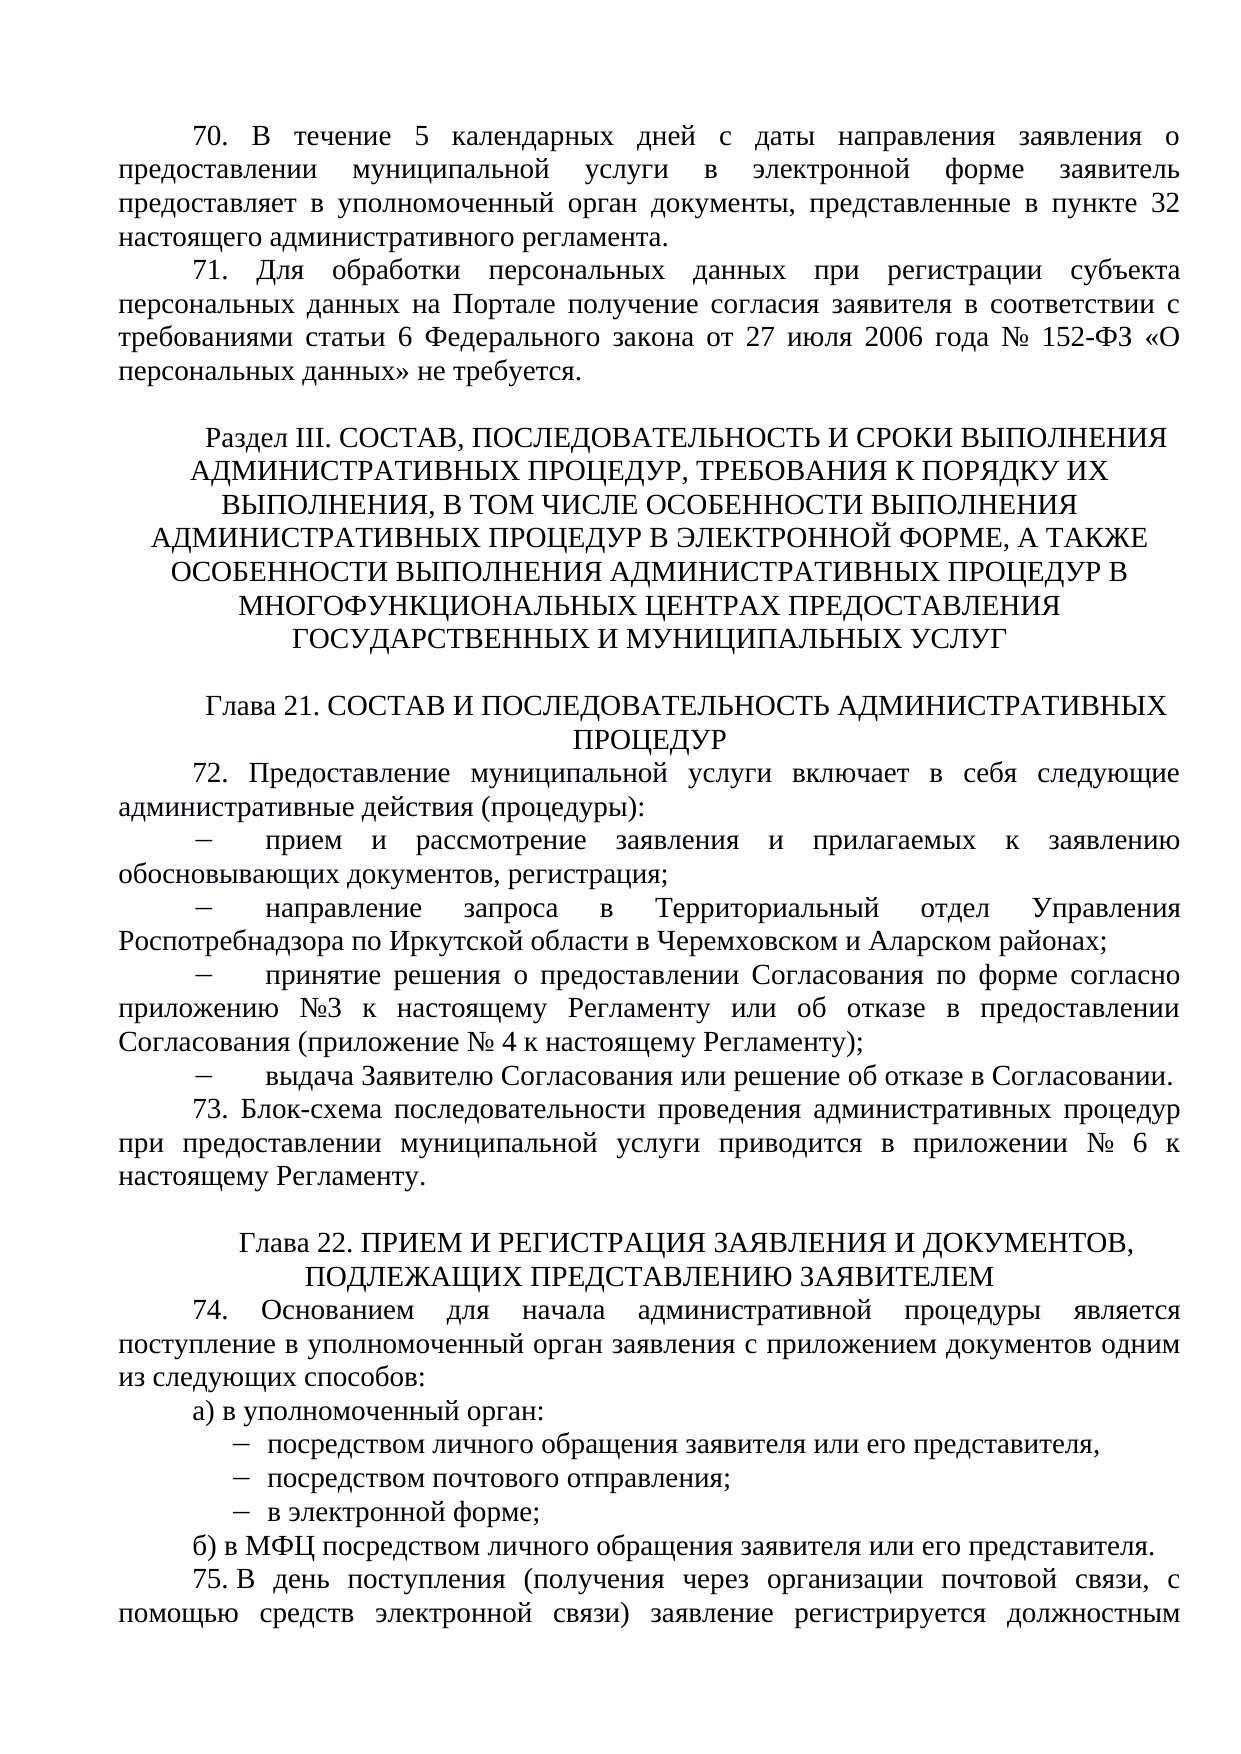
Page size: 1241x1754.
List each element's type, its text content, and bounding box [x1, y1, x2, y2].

list прием и рассмотрение заявления и прилагаемых к заявлению обосновывающих документов, регистрация; [118, 822, 1181, 890]
list посредством почтового отправления; [229, 1460, 1181, 1494]
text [118, 1561, 1181, 1628]
list Раздел III. СОСТАВ, ПОСЛЕДОВАТЕЛЬНОСТЬ И СРОКИ ВЫПОЛНЕНИЯ АДМИНИСТРАТИВНЫХ ПРОЦЕДУР, ТРЕБОВАНИЯ К ПОРЯДКУ ИХ ВЫПОЛНЕНИЯ, В ТОМ ЧИСЛЕ ОСОБЕННОСТИ ВЫПОЛНЕНИЯ АДМИНИСТРАТИВНЫХ ПРОЦЕДУР В ЭЛЕКТРОННОЙ ФОРМЕ, А ТАКЖЕ ОСОБЕННОСТИ ВЫПОЛНЕНИЯ АДМИНИСТРАТИВНЫХ ПРОЦЕДУР В МНОГОФУНКЦИОНАЛЬНЫХ ЦЕНТРАХ ПРЕДОСТАВЛЕНИЯ ГОСУДАРСТВЕННЫХ И МУНИЦИПАЛЬНЫХ УСЛУГ [118, 420, 1181, 655]
text а) в уполномоченный орган: [118, 1393, 1181, 1427]
list посредством личного обращения заявителя или его представителя, [229, 1427, 1181, 1460]
list в электронной форме; [229, 1494, 1181, 1528]
text б) в МФЦ посредством личного обращения заявителя или его представителя. [118, 1528, 1181, 1561]
list принятие решения о предоставлении Согласования по форме согласно приложению №3 к настоящему Регламенту или об отказе в предоставлении Согласования (приложение № 4 к настоящему Регламенту); [118, 957, 1181, 1058]
list выдача Заявителю Согласования или решение об отказе в Согласовании. [118, 1058, 1181, 1091]
list 71. Для обработки персональных данных при регистрации субъекта персональных данных на Портале получение согласия заявителя в соответствии с требованиями статьи 6 Федерального закона от 27 июля 2006 года № 152-ФЗ «О персональных данных» не требуется. [118, 252, 1181, 386]
text 72. Предоставление муниципальной услуги включает в себя следующие административные действия (процедуры): [118, 755, 1181, 822]
list направление запроса в Территориальный отдел Управления Роспотребнадзора по Иркутской области в Черемховском и Аларском районах; [118, 890, 1181, 957]
list 70. В течение 5 календарных дней с даты направления заявления о предоставлении муниципальной услуги в электронной форме заявитель предоставляет в уполномоченный орган документы, представленные в пункте 32 настоящего административного регламента. [118, 118, 1181, 252]
text 73. Блок-схема последовательности проведения административных процедур при предоставлении муниципальной услуги приводится в приложении № 6 к настоящему Регламенту. [118, 1091, 1181, 1192]
text 74. Основанием для начала административной процедуры является поступление в уполномоченный орган заявления с приложением документов одним из следующих способов: [118, 1292, 1181, 1393]
list Глава 21. СОСТАВ И ПОСЛЕДОВАТЕЛЬНОСТЬ АДМИНИСТРАТИВНЫХ ПРОЦЕДУР [118, 688, 1181, 755]
text Глава 22. ПРИЕМ И РЕГИСТРАЦИЯ ЗАЯВЛЕНИЯ И ДОКУМЕНТОВ, ПОДЛЕЖАЩИХ ПРЕДСТАВЛЕНИЮ ЗАЯВИТЕЛЕМ [118, 1225, 1181, 1292]
